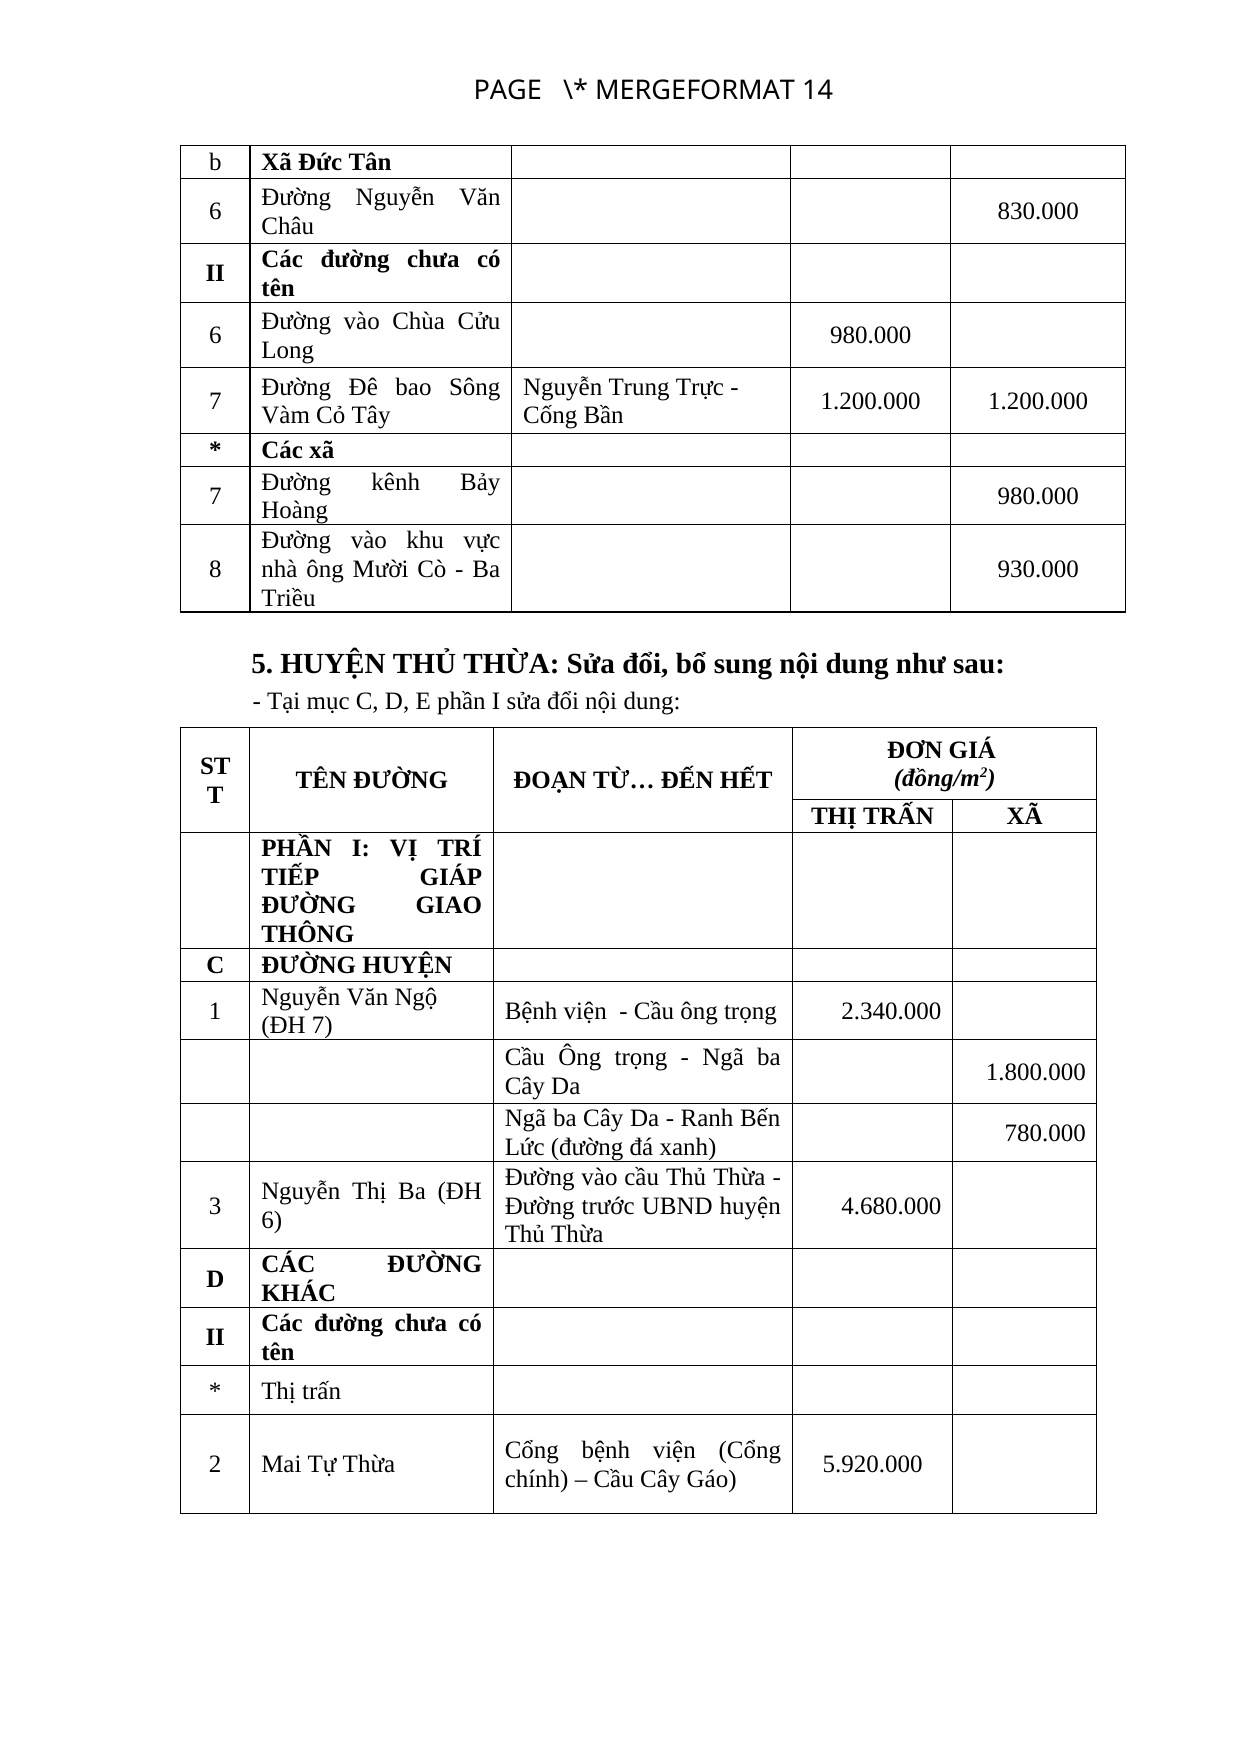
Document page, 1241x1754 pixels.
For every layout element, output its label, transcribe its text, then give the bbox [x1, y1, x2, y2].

table_cell XÃ [953, 800, 1096, 832]
table_cell Đường Nguyễn Văn Châu [251, 179, 511, 243]
table_cell Đường vào khu vực nhà ông Mười Cò - Ba Triều [251, 525, 511, 611]
table_cell [494, 1308, 792, 1365]
table_cell [953, 1162, 1096, 1248]
table_cell [953, 1308, 1096, 1365]
table_cell [953, 1415, 1096, 1513]
table_cell 980.000 [791, 303, 950, 367]
table_cell 980.000 [951, 467, 1125, 524]
table_cell [512, 244, 790, 302]
table_cell 6 [181, 303, 249, 367]
table_cell [951, 244, 1125, 302]
table_cell Đường Đê bao Sông Vàm Cỏ Tây [251, 368, 511, 433]
table_cell [791, 525, 950, 611]
table_cell [953, 1366, 1096, 1414]
table_cell THỊ TRẤN [793, 800, 952, 832]
table_cell [951, 434, 1125, 466]
table_cell 1 [181, 982, 249, 1039]
table_cell [793, 1366, 952, 1414]
table_cell 8 [181, 525, 249, 611]
table_cell 1.200.000 [791, 368, 950, 433]
table_cell C [181, 949, 249, 981]
table_cell 5.920.000 [793, 1415, 952, 1513]
table_cell D [181, 1249, 249, 1307]
table_cell Nguyễn Văn Ngộ (ĐH 7) [250, 982, 493, 1039]
table_cell Nguyễn Trung Trực - Cống Bần [512, 368, 790, 433]
table_cell [494, 1249, 792, 1307]
table_cell [953, 833, 1096, 948]
table_header ĐOẠN TỪ… ĐẾN HẾT [494, 728, 792, 832]
text - Tại mục C, D, E phần I sửa đổi nội dung: [177, 686, 1122, 714]
table_cell Các xã [251, 434, 511, 466]
table_cell II [181, 1308, 249, 1365]
text 5. HUYỆN THỦ THỪA: Sửa đổi, bổ sung nội dung như sau: [177, 646, 1122, 679]
table_cell Nguyễn Thị Ba (ĐH 6) [250, 1162, 493, 1248]
table_cell 830.000 [951, 179, 1125, 243]
table_cell [512, 179, 790, 243]
table_cell [181, 1104, 249, 1161]
table_cell Các đường chưa có tên [250, 1308, 493, 1365]
table_cell 7 [181, 467, 249, 524]
table_cell 930.000 [951, 525, 1125, 611]
table_cell [791, 434, 950, 466]
table_cell 2.340.000 [793, 982, 952, 1039]
table_cell [953, 1249, 1096, 1307]
table_cell Xã Đức Tân [251, 146, 511, 177]
table_header STT [181, 728, 249, 832]
table_cell 7 [181, 368, 249, 433]
table_cell 2 [181, 1415, 249, 1513]
table_cell [512, 303, 790, 367]
table_cell [953, 949, 1096, 981]
table_cell 780.000 [953, 1104, 1096, 1161]
table_cell * [181, 1366, 249, 1414]
table_cell [793, 949, 952, 981]
table_cell Đường vào Chùa Cửu Long [251, 303, 511, 367]
table_cell [793, 1249, 952, 1307]
table_cell Bệnh viện - Cầu ông trọng [494, 982, 792, 1039]
table_cell [181, 1040, 249, 1102]
table_cell [250, 1104, 493, 1161]
table_cell 3 [181, 1162, 249, 1248]
table_cell [494, 833, 792, 948]
table_cell [793, 833, 952, 948]
table_cell [512, 146, 790, 177]
table_cell 6 [181, 179, 249, 243]
table_cell [791, 467, 950, 524]
table_cell PHẦN I: VỊ TRÍ TIẾP GIÁP ĐƯỜNG GIAO THÔNG [250, 833, 493, 948]
table_cell Cầu Ông trọng - Ngã ba Cây Da [494, 1040, 792, 1102]
table_cell [951, 146, 1125, 177]
table_cell II [181, 244, 249, 302]
table_header ĐƠN GIÁ (đồng/m2) [793, 728, 1096, 799]
table_cell Các đường chưa có tên [251, 244, 511, 302]
table_cell Cổng bệnh viện (Cổng chính) – Cầu Cây Gáo) [494, 1415, 792, 1513]
table_cell [793, 1104, 952, 1161]
table_cell Mai Tự Thừa [250, 1415, 493, 1513]
table_cell 4.680.000 [793, 1162, 952, 1248]
table_header TÊN ĐƯỜNG [250, 728, 493, 832]
table_cell [250, 1040, 493, 1102]
table_cell Đường vào cầu Thủ Thừa - Đường trước UBND huyện Thủ Thừa [494, 1162, 792, 1248]
table_cell Đường kênh Bảy Hoàng [251, 467, 511, 524]
table_cell [793, 1308, 952, 1365]
table_cell [181, 833, 249, 948]
table_cell Thị trấn [250, 1366, 493, 1414]
table_cell [494, 949, 792, 981]
table_cell [791, 146, 950, 177]
table_cell [791, 244, 950, 302]
table_cell [512, 525, 790, 611]
table_cell * [181, 434, 249, 466]
table_cell [951, 303, 1125, 367]
table_cell [791, 179, 950, 243]
table_cell [953, 982, 1096, 1039]
table_cell [512, 467, 790, 524]
table_cell Ngã ba Cây Da - Ranh Bến Lức (đường đá xanh) [494, 1104, 792, 1161]
table_cell ĐƯỜNG HUYỆN [250, 949, 493, 981]
table_cell [512, 434, 790, 466]
table_cell [793, 1040, 952, 1102]
table_cell b [181, 146, 249, 177]
table_cell 1.800.000 [953, 1040, 1096, 1102]
table_cell 1.200.000 [951, 368, 1125, 433]
table_cell CÁC ĐƯỜNG KHÁC [250, 1249, 493, 1307]
table_cell [494, 1366, 792, 1414]
